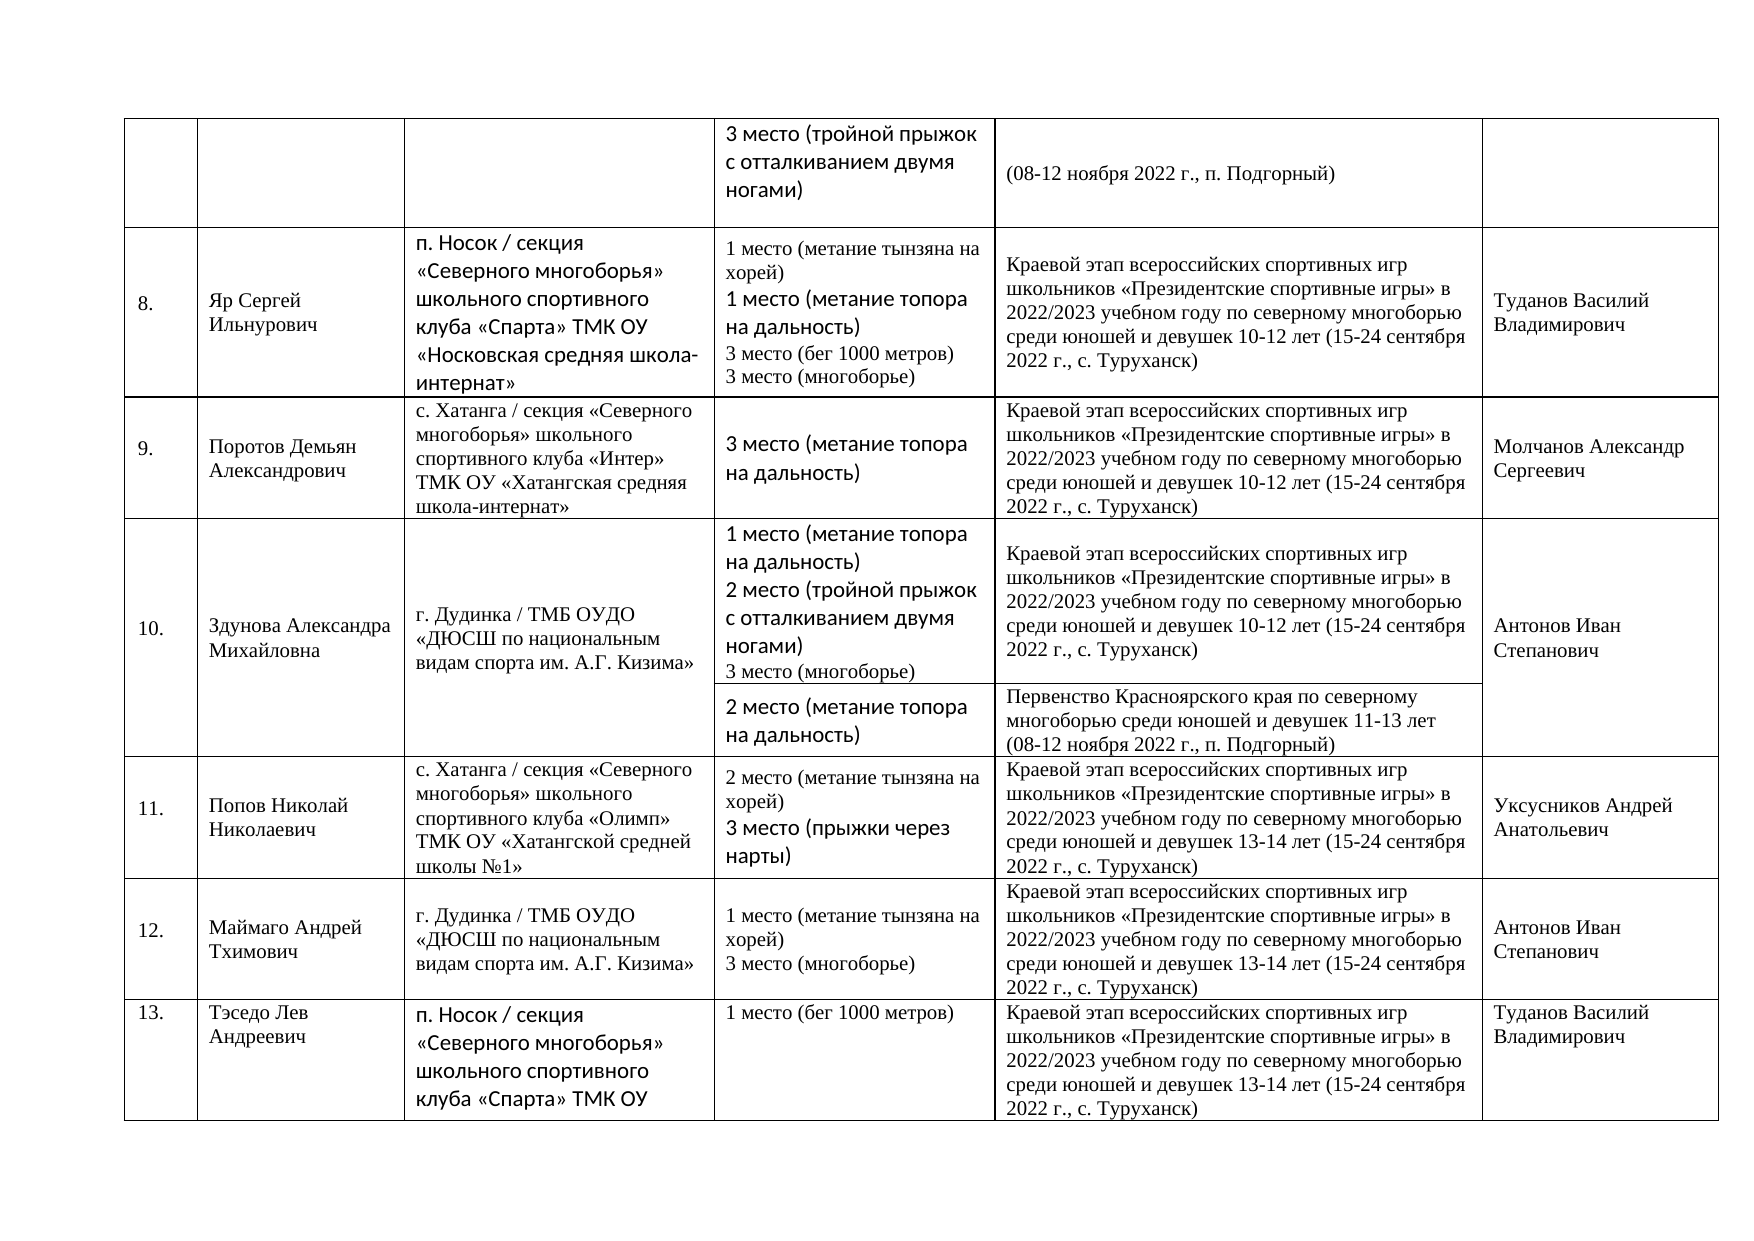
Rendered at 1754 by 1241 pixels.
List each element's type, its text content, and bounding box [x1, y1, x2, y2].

table_cell 1 место (метание тынзяна на хорей) 1 место (метание топора на дальность) 3 место (бег 1000 метров) 3 место (многоборье) [715, 228, 994, 396]
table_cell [996, 119, 1482, 227]
table_cell 9 [125, 398, 197, 518]
table_cell Уксусников Андрей Анатольевич [1483, 757, 1718, 878]
table_cell с. Хатанга / секция «Северного многоборья» школьного спортивного клуба «Интер» ТМК ОУ «Хатангская средняя школа-интернат» [405, 398, 714, 518]
table_cell 1 место (метание тынзяна на хорей) 3 место (многоборье) [715, 879, 994, 999]
table_cell Поротов Демьян Александрович [198, 398, 404, 518]
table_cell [198, 1000, 404, 1120]
table_cell 1 место (метание топора на дальность) 2 место (тройной прыжок с отталкиванием двумя ногами) 3 место (многоборье) [715, 519, 994, 683]
table_cell Туданов Василий Владимирович [1483, 228, 1718, 396]
table_cell п. Носок / секция «Северного многоборья» школьного спортивного клуба «Спарта» ТМК ОУ «Носковская средняя школа-интернат» [405, 228, 714, 396]
table_cell Молчанов Александр Сергеевич [1483, 398, 1718, 518]
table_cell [715, 119, 994, 227]
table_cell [996, 1000, 1482, 1120]
table_cell [125, 757, 197, 878]
table_cell [125, 879, 197, 999]
table_cell [125, 1000, 197, 1120]
table_cell 2 место (метание топора на дальность) [715, 684, 994, 756]
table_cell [1483, 1000, 1718, 1120]
table_cell 2 место (метание тынзяна на хорей) 3 место (прыжки через нарты) [715, 757, 994, 878]
table_cell Здунова Александра Михайловна [198, 519, 404, 756]
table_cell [715, 1000, 994, 1120]
table_cell 3 место (метание топора на дальность) [715, 398, 994, 518]
table_cell Антонов Иван Степанович [1483, 879, 1718, 999]
table_cell Антонов Иван Степанович [1483, 519, 1718, 756]
table_cell [125, 519, 197, 756]
table_cell Маймаго Андрей Тхимович [198, 879, 404, 999]
table_cell Яр Сергей Ильнурович [198, 228, 404, 396]
table_cell с. Хатанга / секция «Северного многоборья» школьного спортивного клуба «Олимп» ТМК ОУ «Хатангской средней школы №1» [405, 757, 714, 878]
table_cell 8 [125, 228, 197, 396]
table_cell Попов Николай Николаевич [198, 757, 404, 878]
table_cell г. Дудинка / ТМБ ОУДО «ДЮСШ по национальным видам спорта им. А.Г. Кизима» [405, 879, 714, 999]
table_cell Первенство Красноярского края по северному многоборью среди юношей и девушек 11-13 лет (08-12 ноября 2022 г., п. Подгорный) [996, 684, 1482, 756]
table_cell г. Дудинка / ТМБ ОУДО «ДЮСШ по национальным видам спорта им. А.Г. Кизима» [405, 519, 714, 756]
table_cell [405, 1000, 714, 1120]
